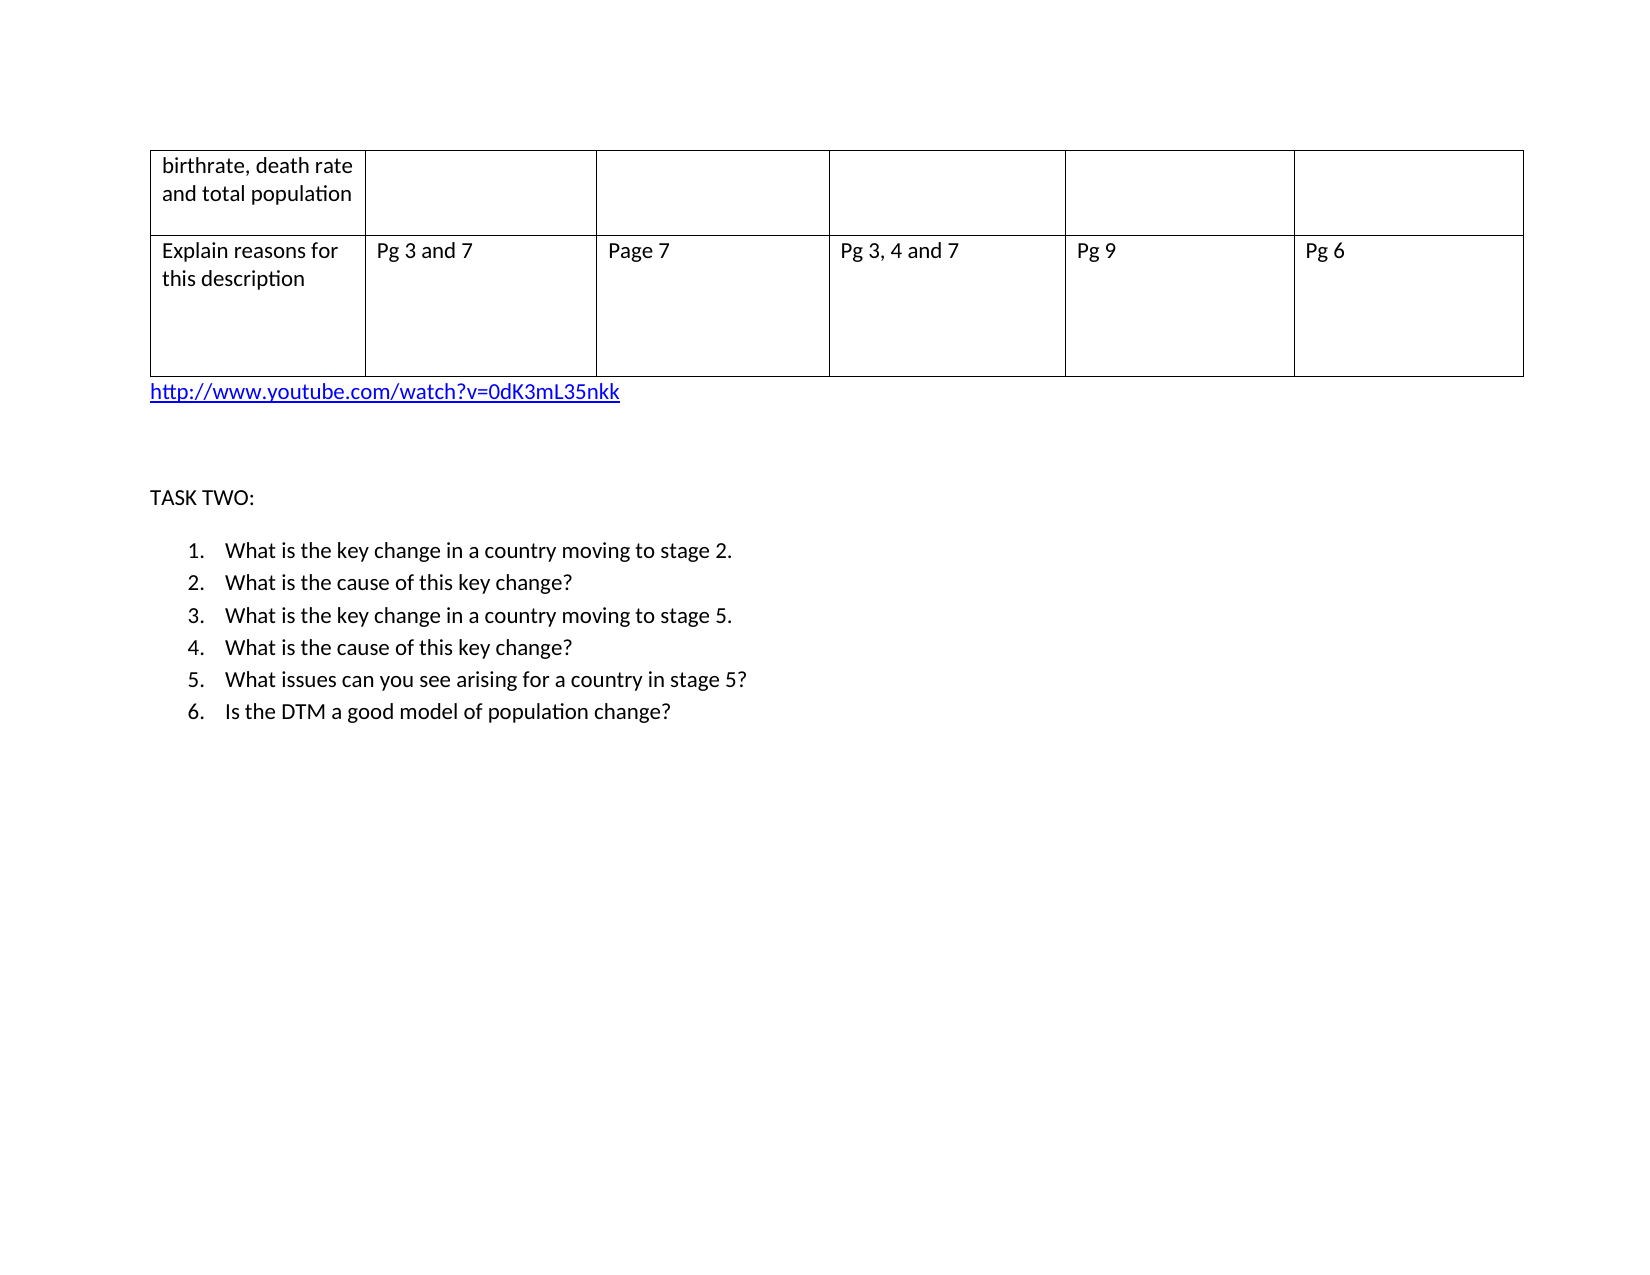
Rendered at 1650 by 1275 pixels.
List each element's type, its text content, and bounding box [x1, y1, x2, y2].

text http://www.youtube.com/watch?v=0dK3mL35nkk [150, 377, 1500, 405]
list What is the key change in a country moving to stage 2. [187, 536, 1500, 564]
list What is the cause of this key change? [187, 633, 1500, 661]
text TASK TWO: [150, 483, 1500, 511]
table_cell Pg 6 [1295, 236, 1523, 376]
table_cell [1066, 151, 1294, 235]
list What is the cause of this key change? [187, 568, 1500, 597]
table_cell [597, 151, 829, 235]
table_cell Pg 3, 4 and 7 [830, 236, 1065, 376]
table_cell Pg 3 and 7 [366, 236, 596, 376]
list What is the key change in a country moving to stage 5. [187, 601, 1500, 629]
table_cell Page 7 [597, 236, 829, 376]
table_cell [151, 151, 365, 235]
table_cell [366, 151, 596, 235]
list Is the DTM a good model of population change? [187, 697, 1500, 725]
table_cell Explain reasons for this description [151, 236, 365, 376]
table_cell [1295, 151, 1523, 235]
table_cell Pg 9 [1066, 236, 1294, 376]
list What issues can you see arising for a country in stage 5? [187, 665, 1500, 693]
table_cell [830, 151, 1065, 235]
